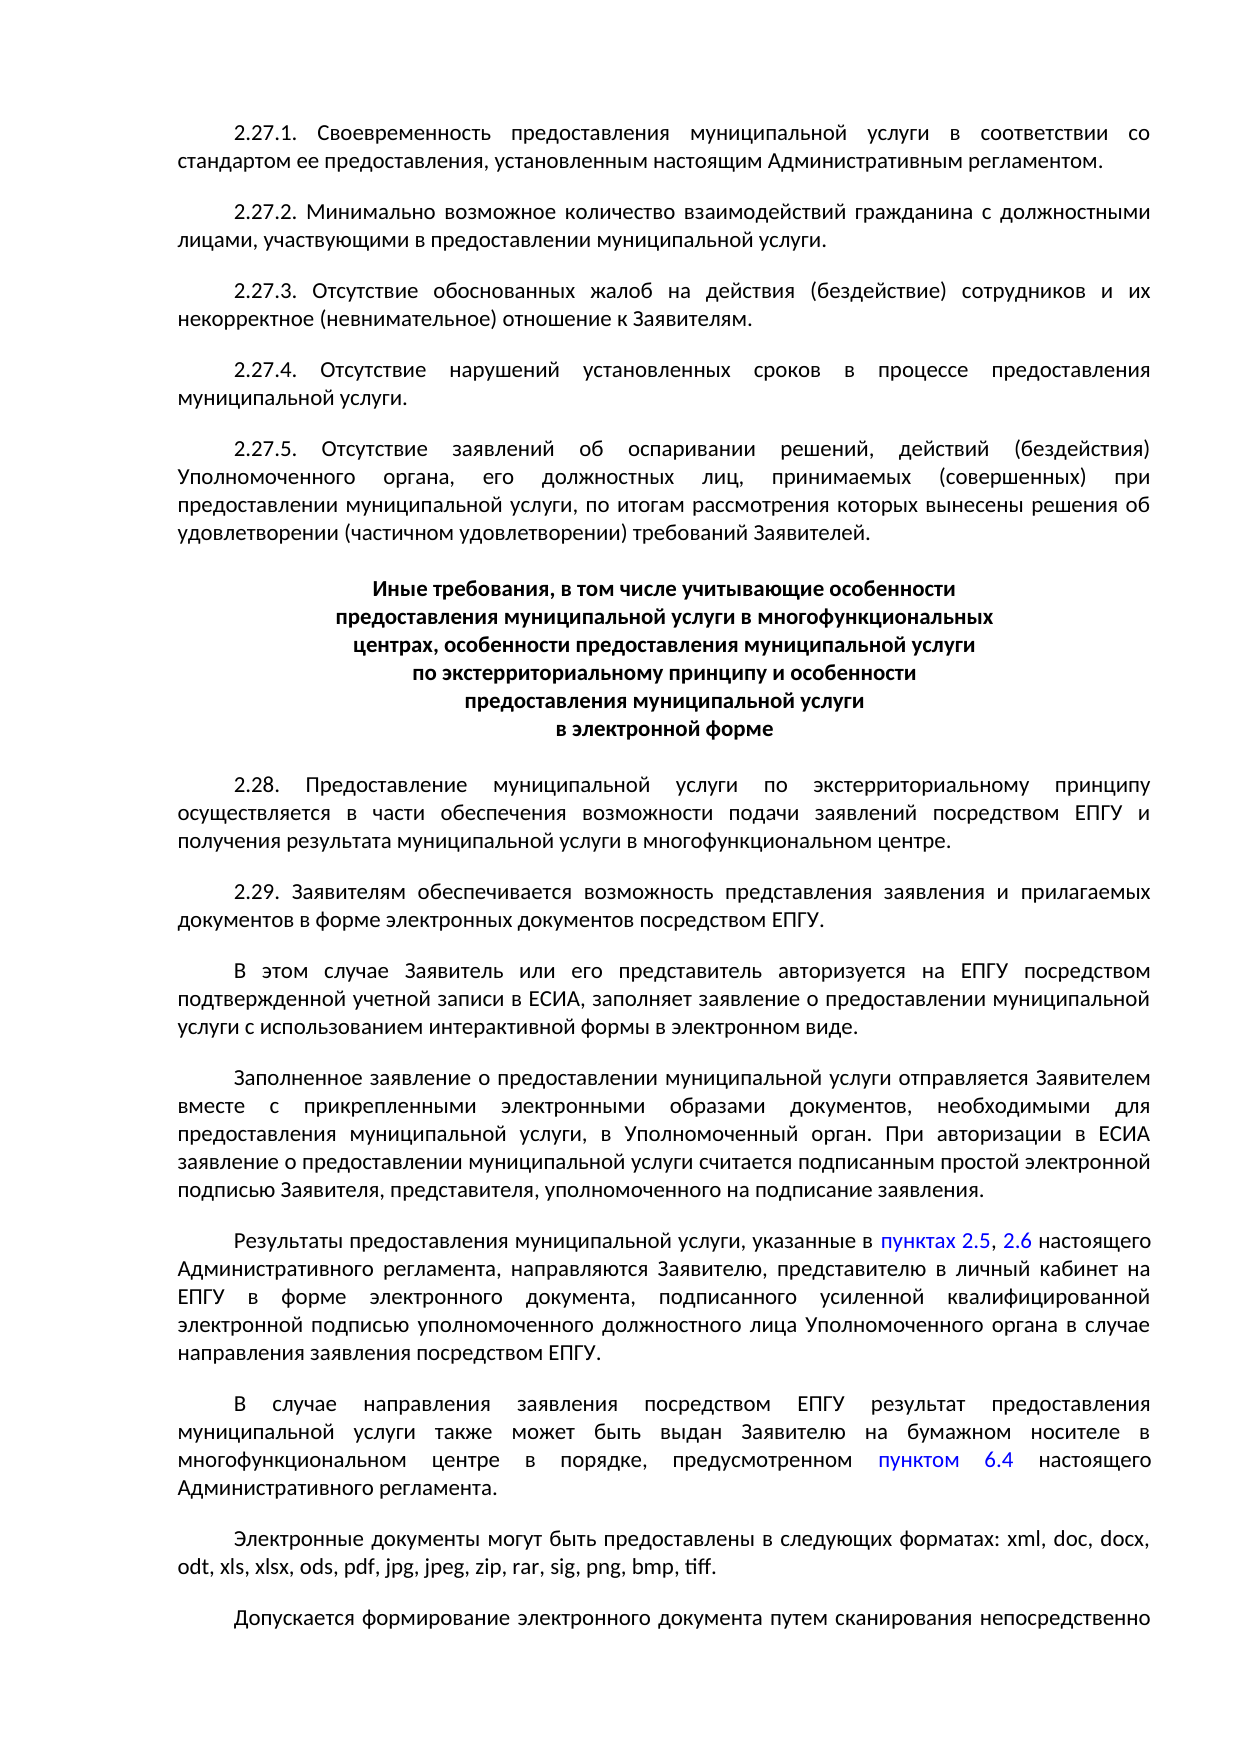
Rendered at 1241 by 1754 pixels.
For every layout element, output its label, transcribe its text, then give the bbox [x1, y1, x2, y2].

text 2.27.5. Отсутствие заявлений об оспаривании решений, действий (бездействия) Уполномоченного органа, его должностных лиц, принимаемых (совершенных) при предоставлении муниципальной услуги, по итогам рассмотрения которых вынесены решения об удовлетворении (частичном удовлетворении) требований Заявителей. [177, 434, 1152, 546]
title предоставления муниципальной услуги [177, 686, 1152, 714]
text 2.27.2. Минимально возможное количество взаимодействий гражданина с должностными лицами, участвующими в предоставлении муниципальной услуги. [177, 197, 1152, 253]
text В этом случае Заявитель или его представитель авторизуется на ЕПГУ посредством подтвержденной учетной записи в ЕСИА, заполняет заявление о предоставлении муниципальной услуги с использованием интерактивной формы в электронном виде. [177, 956, 1152, 1040]
title центрах, особенности предоставления муниципальной услуги [177, 630, 1152, 658]
text 2.29. Заявителям обеспечивается возможность представления заявления и прилагаемых документов в форме электронных документов посредством ЕПГУ. [177, 877, 1152, 933]
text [177, 1603, 1152, 1631]
title предоставления муниципальной услуги в многофункциональных [177, 602, 1152, 630]
text 2.27.3. Отсутствие обоснованных жалоб на действия (бездействие) сотрудников и их некорректное (невнимательное) отношение к Заявителям. [177, 276, 1152, 332]
title Иные требования, в том числе учитывающие особенности [177, 574, 1152, 602]
text Результаты предоставления муниципальной услуги, указанные в пунктах 2.5, 2.6 настоящего Административного регламента, направляются Заявителю, представителю в личный кабинет на ЕПГУ в форме электронного документа, подписанного усиленной квалифицированной электронной подписью уполномоченного должностного лица Уполномоченного органа в случае направления заявления посредством ЕПГУ. [177, 1226, 1152, 1366]
text 2.28. Предоставление муниципальной услуги по экстерриториальному принципу осуществляется в части обеспечения возможности подачи заявлений посредством ЕПГУ и получения результата муниципальной услуги в многофункциональном центре. [177, 770, 1152, 854]
title в электронной форме [177, 714, 1152, 742]
text Заполненное заявление о предоставлении муниципальной услуги отправляется Заявителем вместе с прикрепленными электронными образами документов, необходимыми для предоставления муниципальной услуги, в Уполномоченный орган. При авторизации в ЕСИА заявление о предоставлении муниципальной услуги считается подписанным простой электронной подписью Заявителя, представителя, уполномоченного на подписание заявления. [177, 1063, 1152, 1203]
text 2.27.1. Своевременность предоставления муниципальной услуги в соответствии со стандартом ее предоставления, установленным настоящим Административным регламентом. [177, 118, 1152, 174]
title по экстерриториальному принципу и особенности [177, 658, 1152, 686]
text 2.27.4. Отсутствие нарушений установленных сроков в процессе предоставления муниципальной услуги. [177, 355, 1152, 411]
text В случае направления заявления посредством ЕПГУ результат предоставления муниципальной услуги также может быть выдан Заявителю на бумажном носителе в многофункциональном центре в порядке, предусмотренном пунктом 6.4 настоящего Административного регламента. [177, 1389, 1152, 1501]
text Электронные документы могут быть предоставлены в следующих форматах: xml, doc, docx, odt, xls, xlsx, ods, pdf, jpg, jpeg, zip, rar, sig, png, bmp, tiff. [177, 1524, 1152, 1580]
